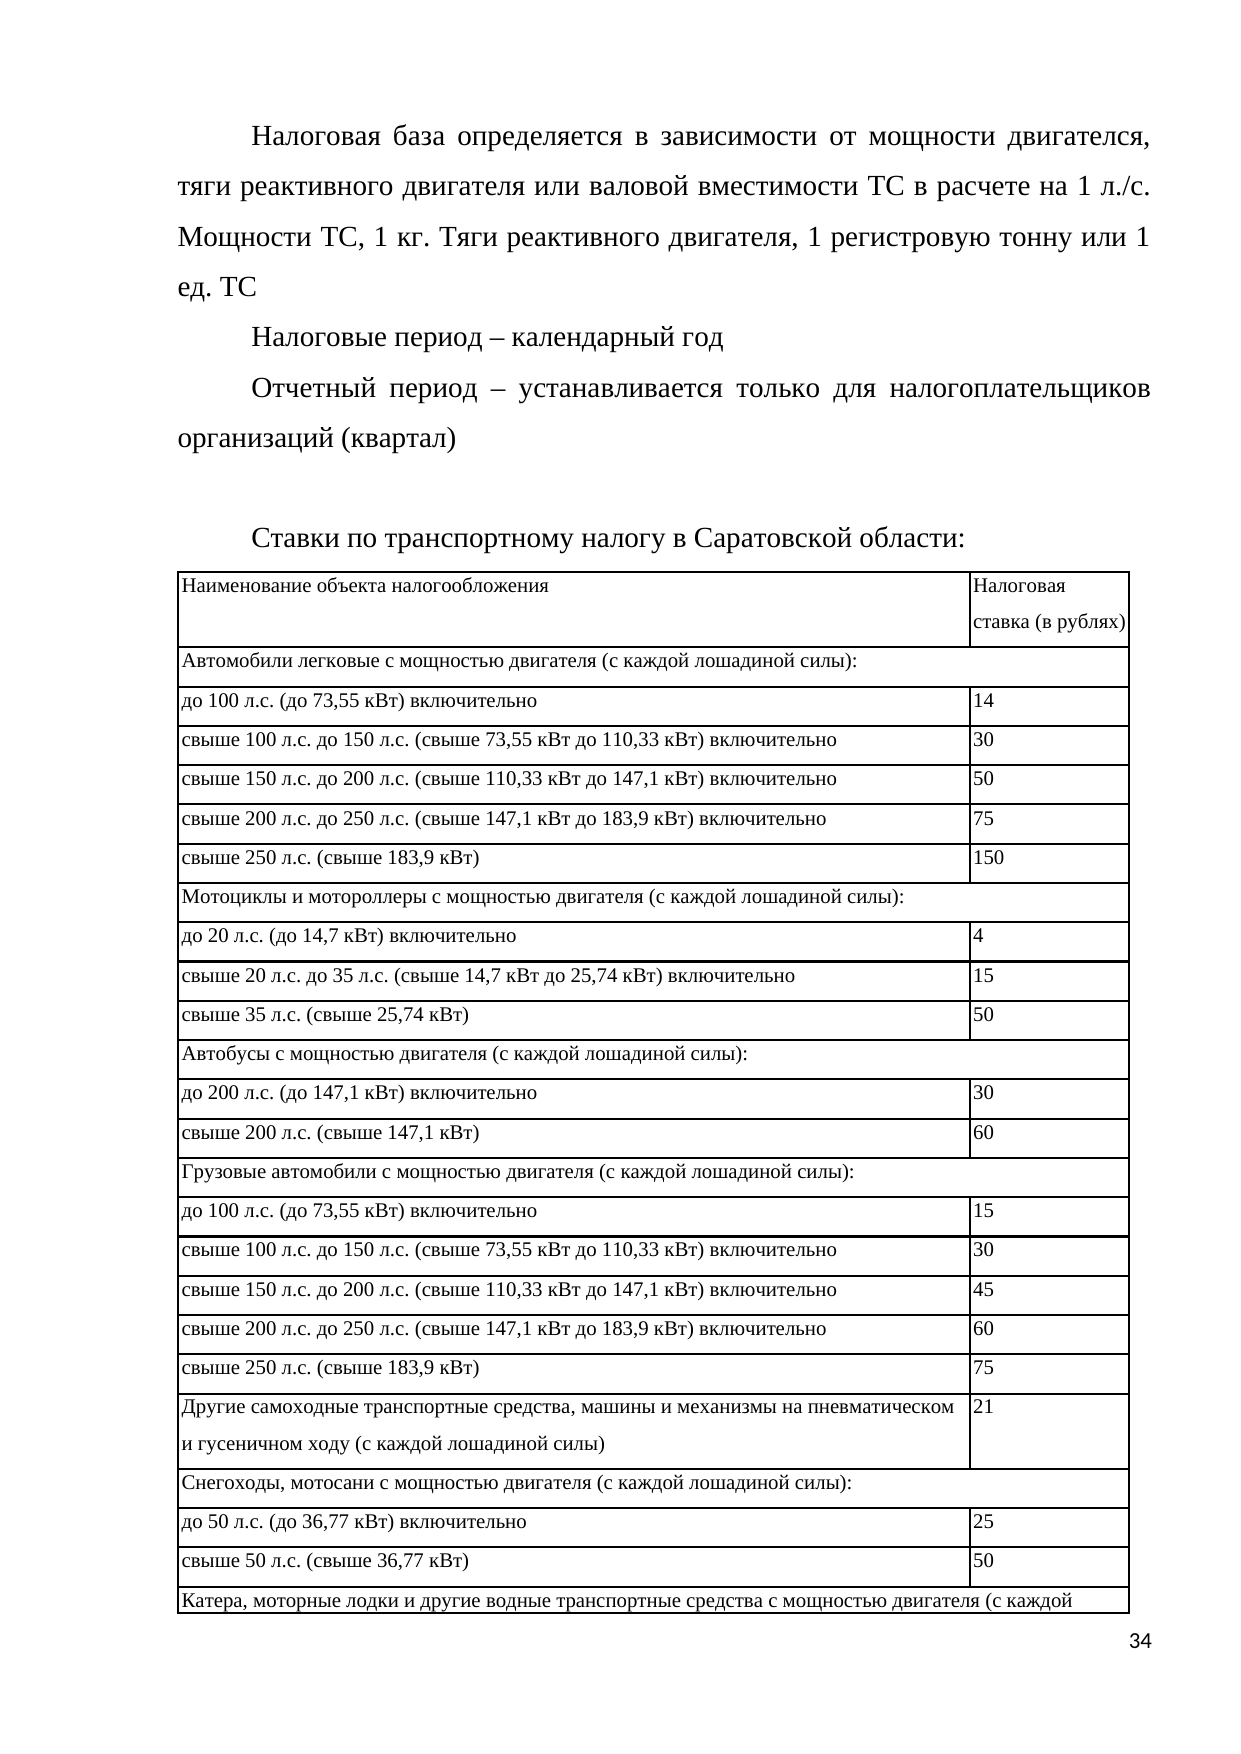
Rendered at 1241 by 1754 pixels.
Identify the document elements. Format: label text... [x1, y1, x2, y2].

table_cell 45 [971, 1277, 1128, 1314]
table_cell до 20 л.с. (до 14,7 кВт) включительно [179, 923, 969, 960]
table_header Наименование объекта налогообложения [179, 573, 969, 646]
table_cell свыше 20 л.с. до 35 л.с. (свыше 14,7 кВт до 25,74 кВт) включительно [179, 963, 969, 1000]
table_cell до 100 л.с. (до 73,55 кВт) включительно [179, 1198, 969, 1235]
table_cell Грузовые автомобили с мощностью двигателя (с каждой лошадиной силы): [179, 1159, 1128, 1196]
table_cell до 100 л.с. (до 73,55 кВт) включительно [179, 688, 969, 725]
table_cell 15 [971, 1198, 1128, 1235]
table_cell свыше 200 л.с. до 250 л.с. (свыше 147,1 кВт до 183,9 кВт) включительно [179, 1316, 969, 1353]
table_cell 25 [971, 1509, 1128, 1546]
text Ставки по транспортному налогу в Саратовской области: [177, 521, 1152, 554]
table_cell Мотоциклы и мотороллеры с мощностью двигателя (с каждой лошадиной силы): [179, 884, 1128, 921]
text Отчетный период – устанавливается только для налогоплательщиков организаций (квартал) [177, 370, 1152, 453]
table_cell Автобусы с мощностью двигателя (с каждой лошадиной силы): [179, 1041, 1128, 1078]
text Налоговые период – календарный год [177, 319, 1152, 353]
table_cell 30 [971, 727, 1128, 764]
table_cell 75 [971, 1355, 1128, 1392]
table_cell 50 [971, 1548, 1128, 1586]
table_cell Другие самоходные транспортные средства, машины и механизмы на пневматическом и гусеничном ходу (с каждой лошадиной силы) [179, 1395, 969, 1468]
table_cell свыше 100 л.с. до 150 л.с. (свыше 73,55 кВт до 110,33 кВт) включительно [179, 727, 969, 764]
table_cell свыше 50 л.с. (свыше 36,77 кВт) [179, 1548, 969, 1586]
table_header Налоговая ставка (в рублях) [971, 573, 1128, 646]
text Налоговая база определяется в зависимости от мощности двигателся, тяги реактивного двигателя или валовой вместимости ТС в расчете на 1 л./с. Мощности ТС, 1 кг. Тяги реактивного двигателя, 1 регистровую тонну или 1 ед. ТС [177, 118, 1152, 303]
table_cell 50 [971, 766, 1128, 803]
table_cell свыше 35 л.с. (свыше 25,74 кВт) [179, 1002, 969, 1039]
table_cell свыше 200 л.с. до 250 л.с. (свыше 147,1 кВт до 183,9 кВт) включительно [179, 805, 969, 843]
table_cell 75 [971, 805, 1128, 843]
table_cell 30 [971, 1080, 1128, 1117]
table_cell 15 [971, 963, 1128, 1000]
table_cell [179, 1588, 1128, 1612]
table_cell свыше 150 л.с. до 200 л.с. (свыше 110,33 кВт до 147,1 кВт) включительно [179, 766, 969, 803]
table_cell свыше 200 л.с. (свыше 147,1 кВт) [179, 1120, 969, 1157]
table_cell свыше 250 л.с. (свыше 183,9 кВт) [179, 845, 969, 882]
table_cell 60 [971, 1316, 1128, 1353]
table_cell свыше 250 л.с. (свыше 183,9 кВт) [179, 1355, 969, 1392]
table_cell 30 [971, 1238, 1128, 1274]
table_cell 21 [971, 1395, 1128, 1468]
table_cell 4 [971, 923, 1128, 960]
table_cell Автомобили легковые с мощностью двигателя (с каждой лошадиной силы): [179, 648, 1128, 686]
table_cell свыше 100 л.с. до 150 л.с. (свыше 73,55 кВт до 110,33 кВт) включительно [179, 1238, 969, 1274]
table_cell 14 [971, 688, 1128, 725]
table_cell 150 [971, 845, 1128, 882]
table_cell Снегоходы, мотосани с мощностью двигателя (с каждой лошадиной силы): [179, 1470, 1128, 1507]
table_cell до 200 л.с. (до 147,1 кВт) включительно [179, 1080, 969, 1117]
table_cell 60 [971, 1120, 1128, 1157]
table_cell свыше 150 л.с. до 200 л.с. (свыше 110,33 кВт до 147,1 кВт) включительно [179, 1277, 969, 1314]
table_cell 50 [971, 1002, 1128, 1039]
table_cell до 50 л.с. (до 36,77 кВт) включительно [179, 1509, 969, 1546]
